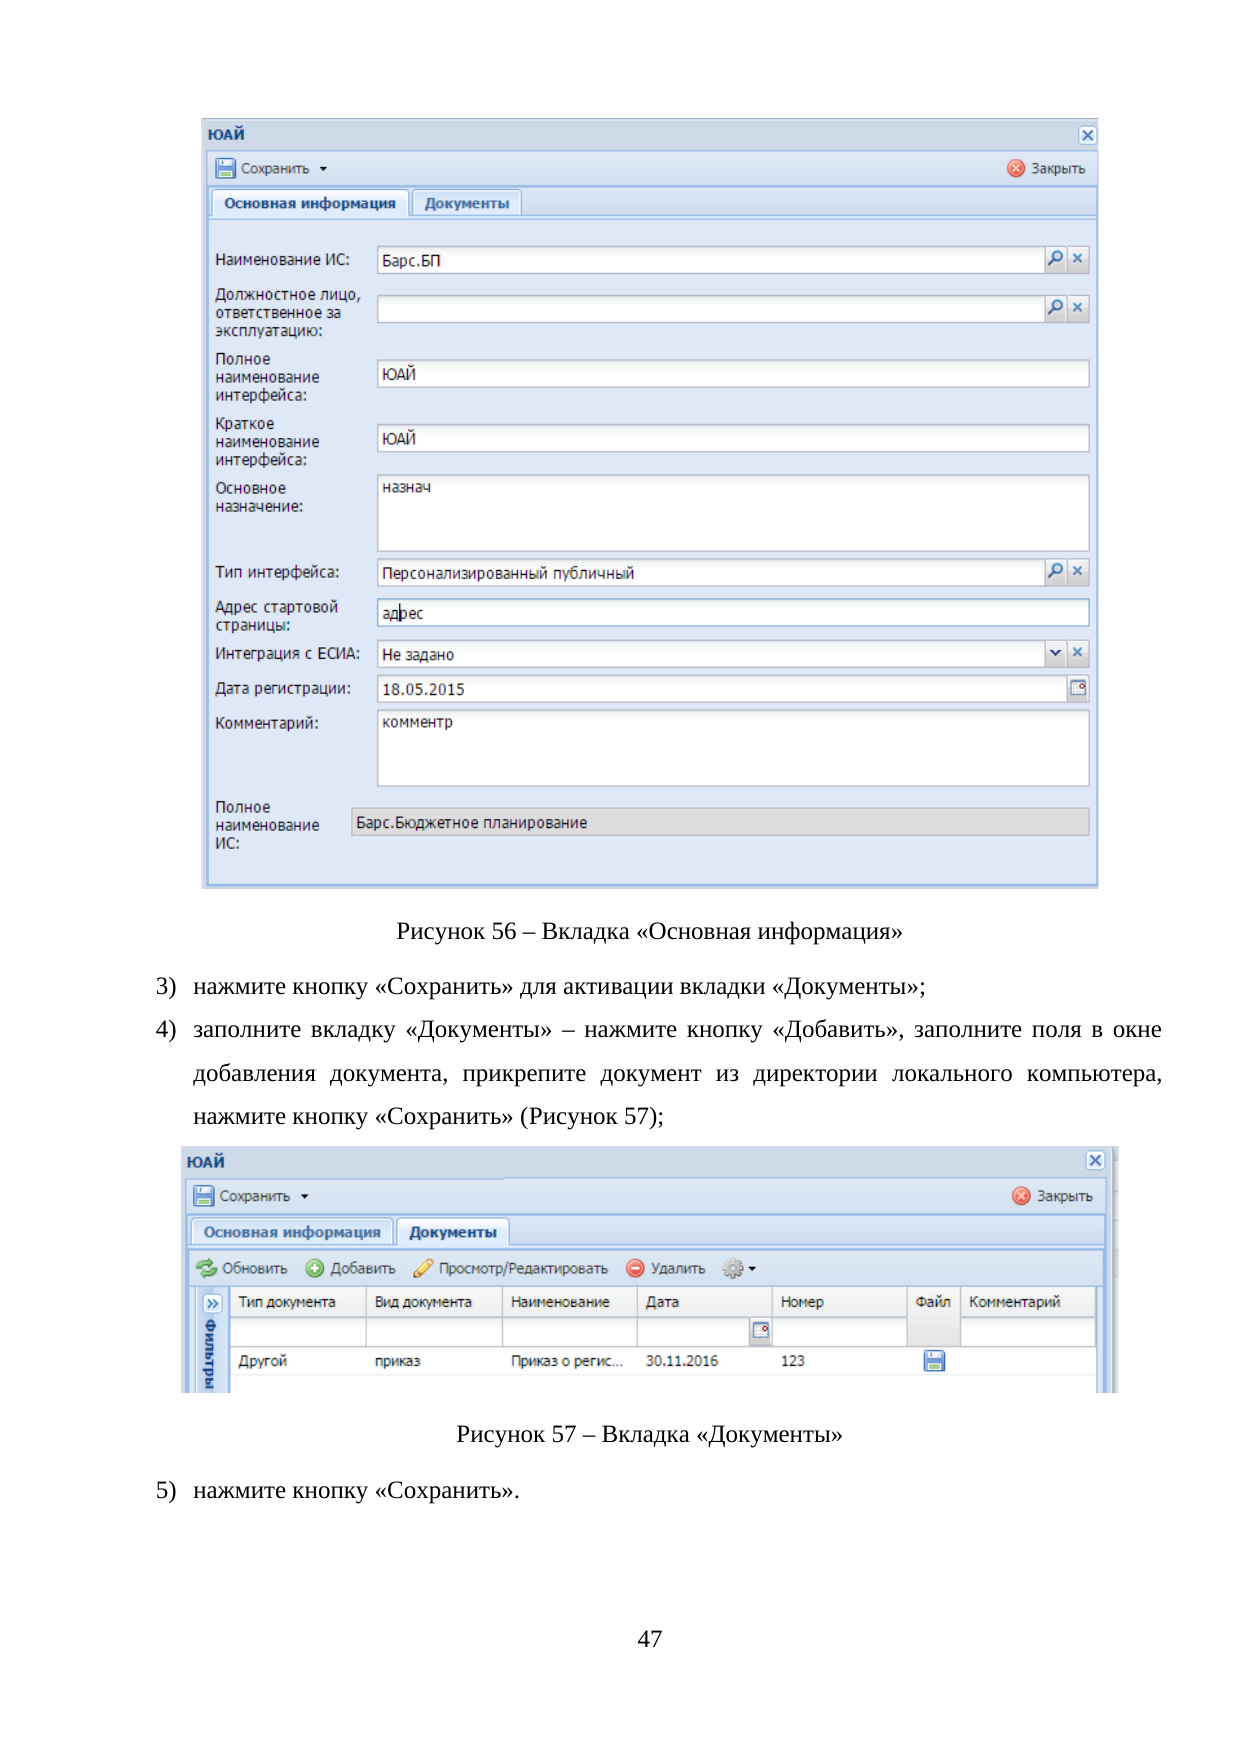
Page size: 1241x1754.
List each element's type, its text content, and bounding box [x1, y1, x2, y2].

list заполните вкладку «Документы» – нажмите кнопку «Добавить», заполните поля в окне добавления документа, прикрепите документ из директории локального компьютера, нажмите кнопку «Сохранить» (Рисунок 57); [156, 1014, 1163, 1129]
picture [180, 1146, 1119, 1393]
title Рисунок 56 – Вкладка «Основная информация» [118, 916, 1181, 944]
title Рисунок 57 – Вкладка «Документы» [118, 1419, 1181, 1448]
picture [201, 118, 1099, 889]
list нажмите кнопку «Сохранить». [156, 1475, 1163, 1504]
list нажмите кнопку «Сохранить» для активации вкладки «Документы»; [156, 971, 1163, 1000]
